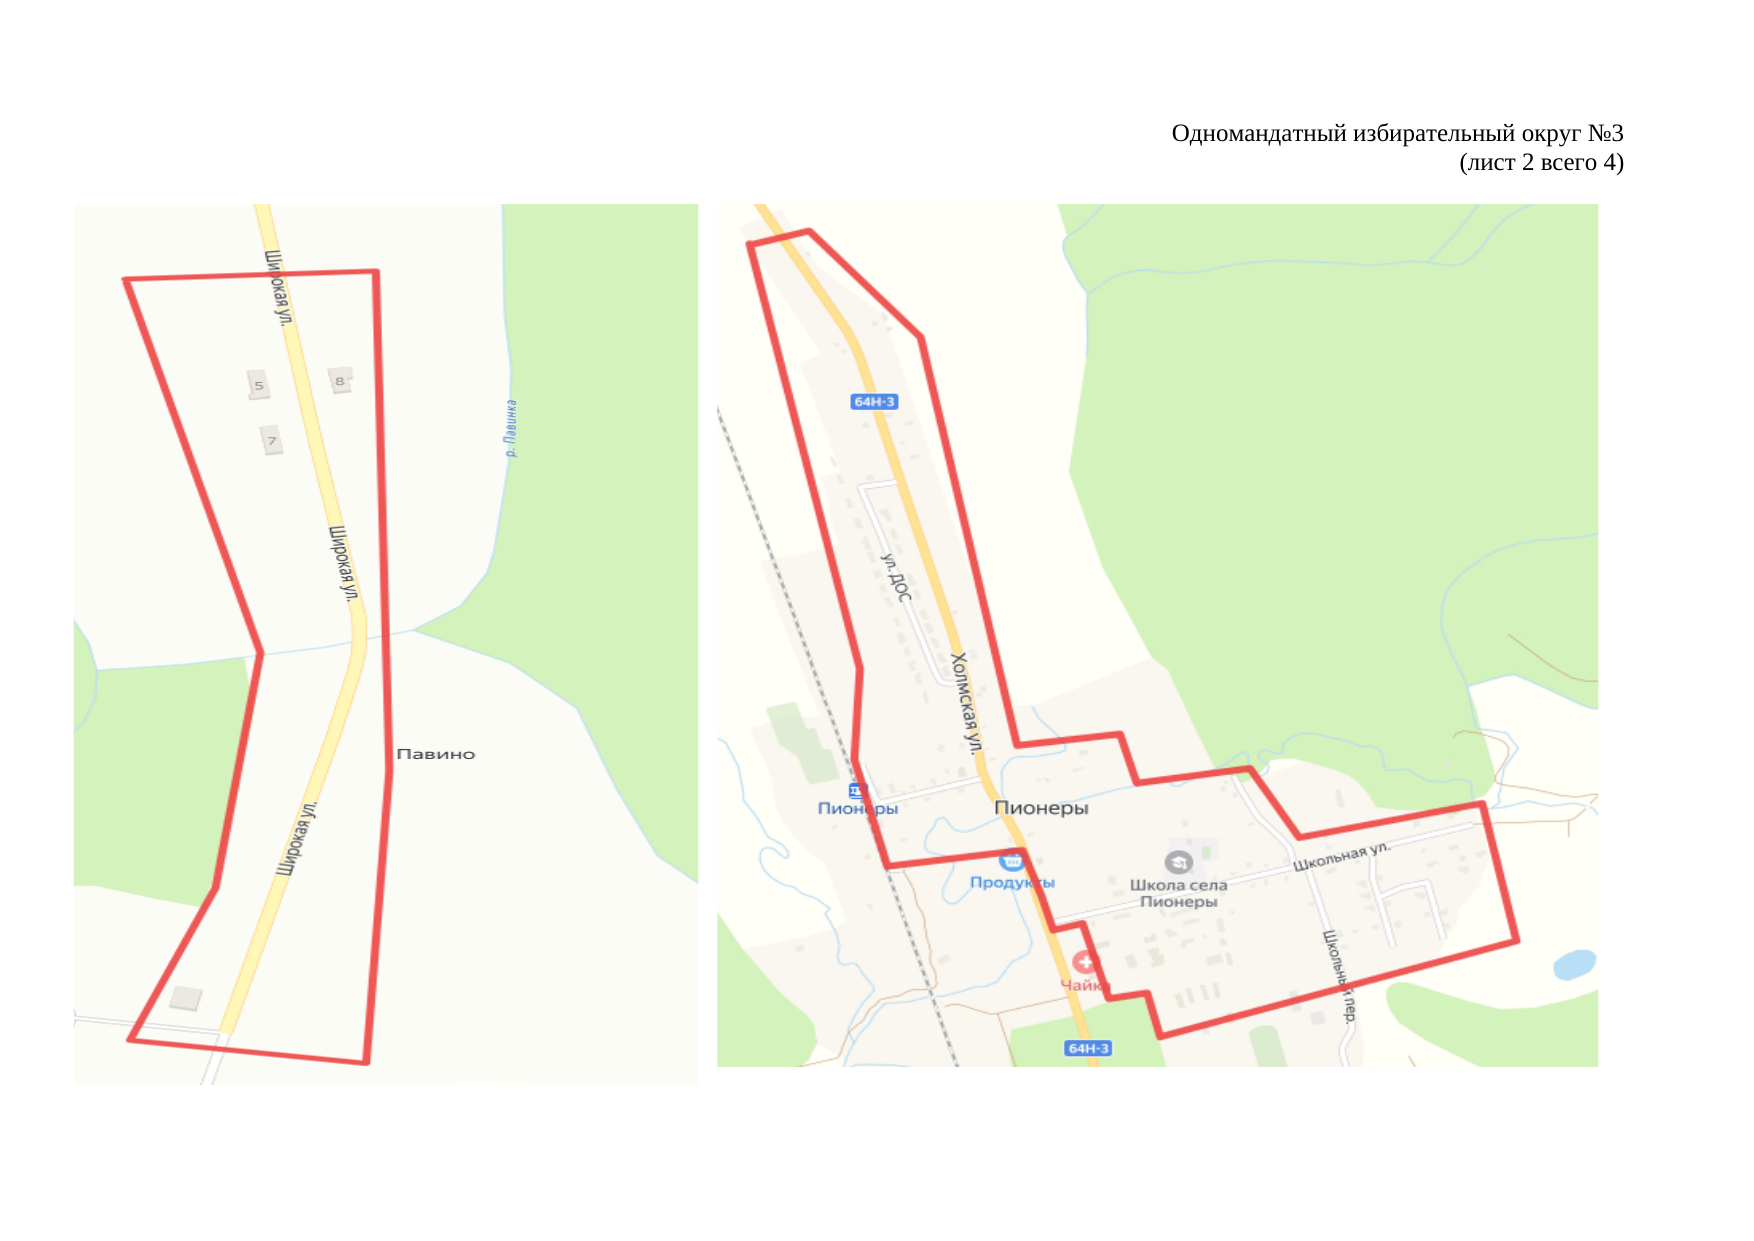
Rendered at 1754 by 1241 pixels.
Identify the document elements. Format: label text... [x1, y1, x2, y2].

text (лист 2 всего 4) [74, 147, 1624, 176]
picture [73, 204, 699, 1085]
text Одномандатный избирательный округ №3 [74, 118, 1624, 147]
picture [717, 204, 1599, 1067]
